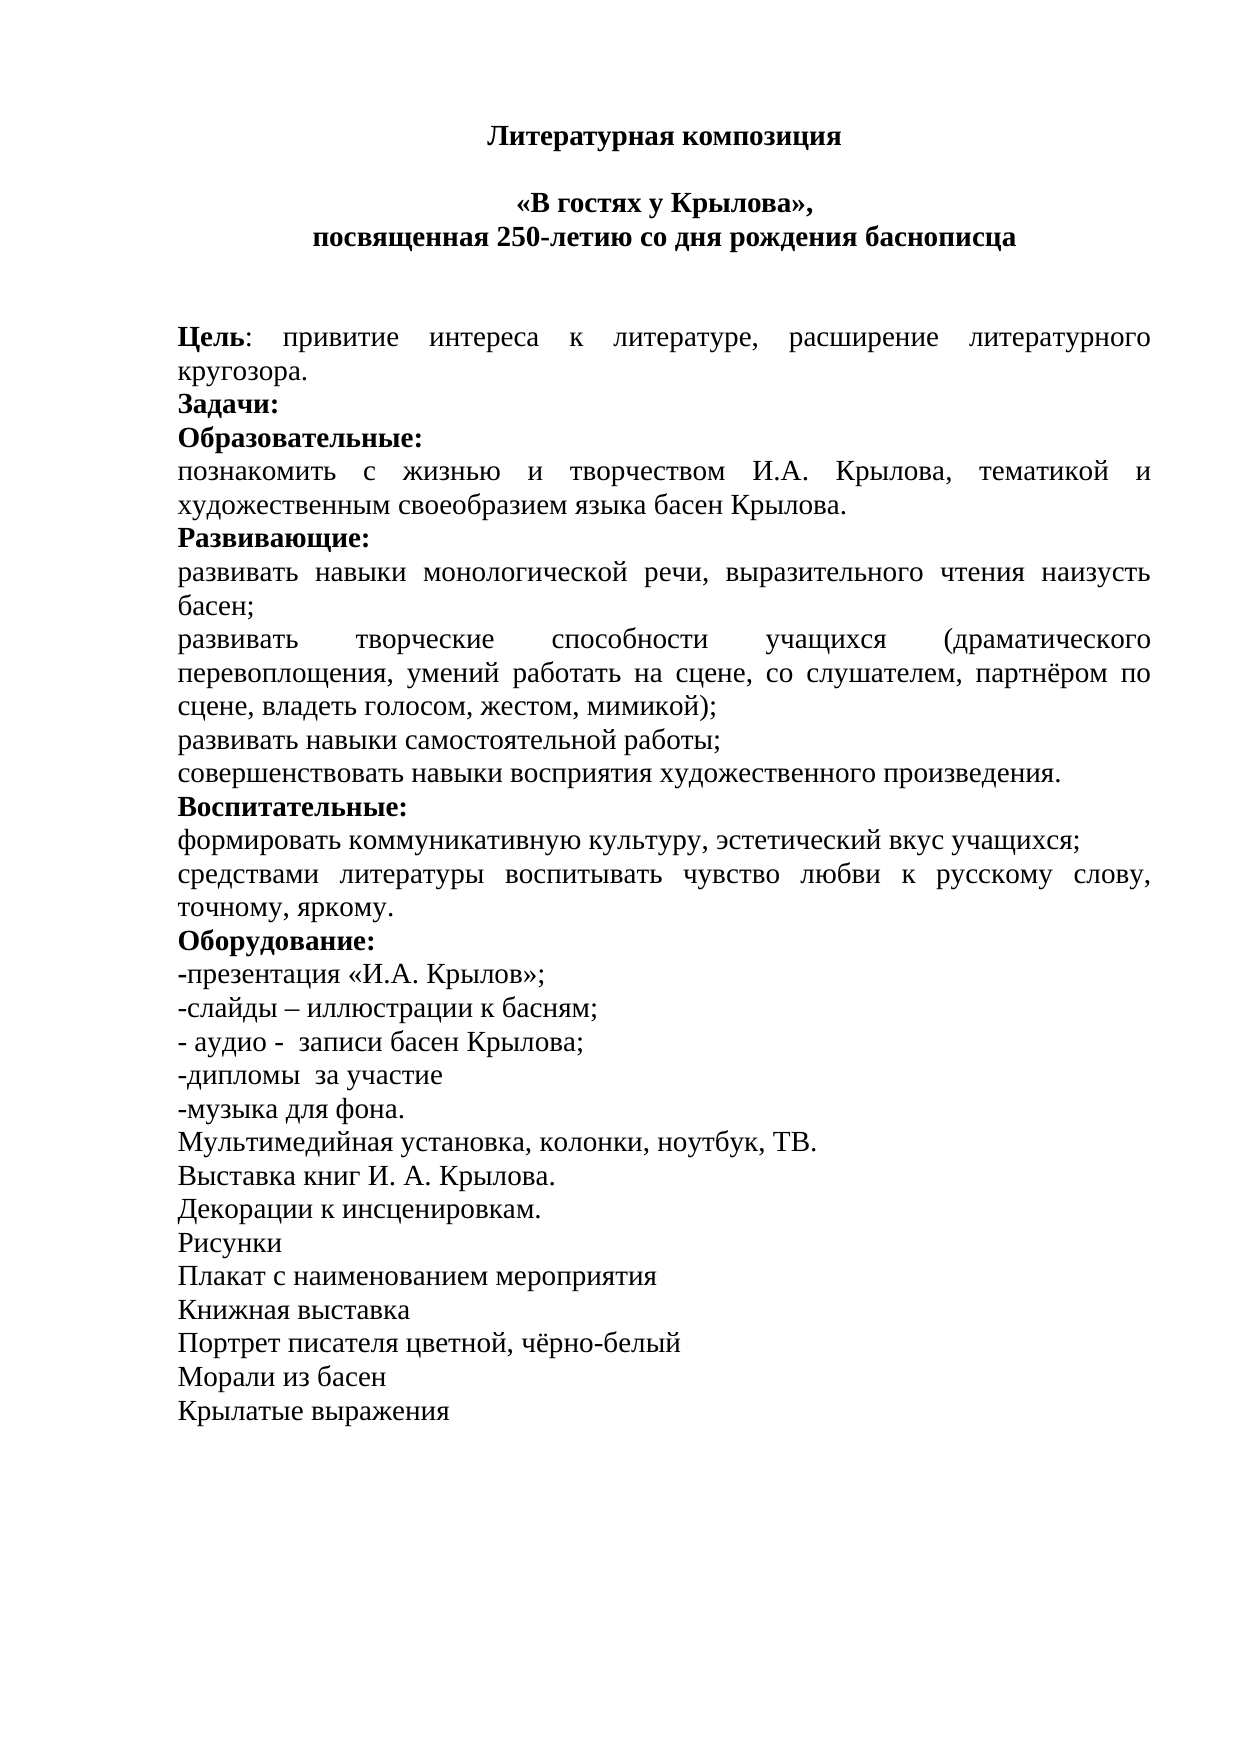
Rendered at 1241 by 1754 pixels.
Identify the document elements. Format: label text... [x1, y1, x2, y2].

text -музыка для фона. [177, 1091, 1152, 1124]
text - аудио - записи басен Крылова; [177, 1024, 1152, 1057]
text формировать коммуникативную культуру, эстетический вкус учащихся; [177, 822, 1152, 856]
text Плакат с наименованием мероприятия [177, 1258, 1152, 1292]
text -слайды – иллюстрации к басням; [177, 990, 1152, 1024]
text Развивающие: [177, 521, 1152, 554]
text Образовательные: [177, 420, 1152, 453]
text Воспитательные: [177, 789, 1152, 822]
text совершенствовать навыки восприятия художественного произведения. [177, 755, 1152, 789]
text Цель: привитие интереса к литературе, расширение литературного кругозора. [177, 319, 1152, 386]
text средствами литературы воспитывать чувство любви к русскому слову, точному, яркому. [177, 856, 1152, 923]
text Книжная выставка [177, 1292, 1152, 1326]
text развивать навыки самостоятельной работы; [177, 722, 1152, 755]
text развивать навыки монологической речи, выразительного чтения наизусть басен; [177, 554, 1152, 621]
text «В гостях у Крылова», [177, 185, 1152, 219]
text Портрет писателя цветной, чёрно-белый [177, 1326, 1152, 1359]
text развивать творческие способности учащихся (драматического перевоплощения, умений работать на сцене, со слушателем, партнёром по сцене, владеть голосом, жестом, мимикой); [177, 621, 1152, 722]
text -дипломы за участие [177, 1057, 1152, 1091]
text -презентация «И.А. Крылов»; [177, 957, 1152, 990]
text познакомить с жизнью и творчеством И.А. Крылова, тематикой и художественным своеобразием языка басен Крылова. [177, 453, 1152, 521]
text Задачи: [177, 386, 1152, 420]
text Рисунки [177, 1225, 1152, 1258]
text Литературная композиция [177, 118, 1152, 152]
text Выставка книг И. А. Крылова. [177, 1158, 1152, 1191]
text посвященная 250-летию со дня рождения баснописца [177, 219, 1152, 252]
text Декорации к инсценировкам. [177, 1191, 1152, 1225]
text Морали из басен [177, 1359, 1152, 1393]
text Крылатые выражения [177, 1393, 1152, 1426]
text Мультимедийная установка, колонки, ноутбук, ТВ. [177, 1124, 1152, 1158]
text Оборудование: [177, 923, 1152, 957]
